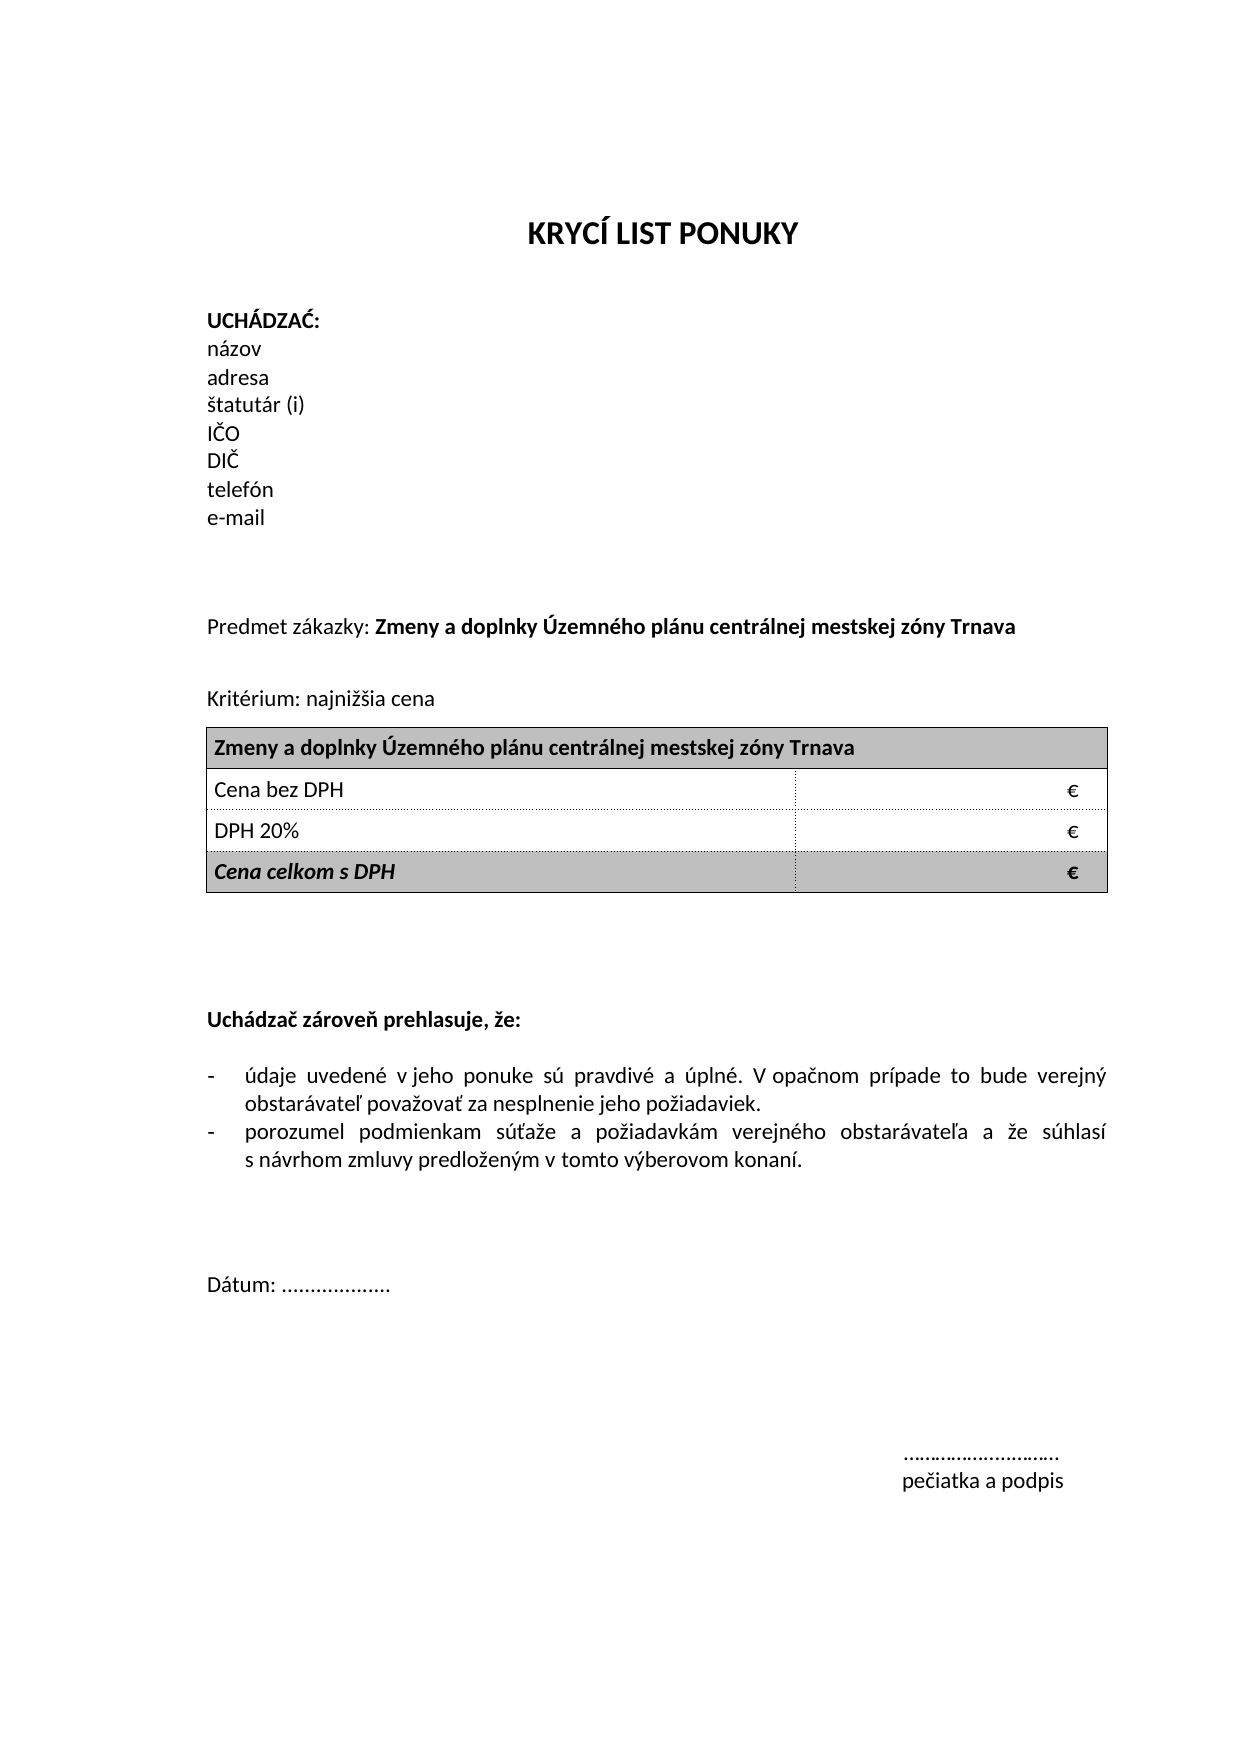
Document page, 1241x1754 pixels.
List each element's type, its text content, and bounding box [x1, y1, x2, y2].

table_header Zmeny a doplnky Územného plánu centrálnej mestskej zóny Trnava [207, 728, 1107, 768]
text Dátum: ................... [207, 1270, 1107, 1298]
text …………….....……… [177, 1438, 1107, 1466]
text telefón [207, 475, 1107, 503]
table_cell [795, 769, 1038, 809]
table_cell [795, 851, 1038, 892]
text názov [207, 334, 1107, 363]
subtitle KRYCÍ LIST PONUKY [204, 212, 1122, 253]
text Kritérium: najnižšia cena [148, 684, 1122, 713]
text UCHÁDZAĆ: [207, 307, 1107, 334]
text DIČ [207, 447, 1107, 475]
table_cell € [1038, 851, 1107, 892]
text Predmet zákazky: Zmeny a doplnky Územného plánu centrálnej mestskej zóny Trnava [148, 612, 1122, 640]
text pečiatka a podpis [148, 1466, 1107, 1494]
text Uchádzač zároveň prehlasuje, že: [207, 1005, 1107, 1033]
text IČO [207, 419, 1107, 447]
table_cell DPH 20% [207, 809, 795, 851]
text adresa [207, 363, 1107, 391]
text e-mail [207, 503, 1107, 531]
list údaje uvedené v jeho ponuke sú pravdivé a úplné. V opačnom prípade to bude verejný obstarávateľ považovať za nesplnenie jeho požiadaviek. [207, 1061, 1107, 1117]
table_cell € [1038, 769, 1107, 809]
table_cell € [1038, 809, 1107, 851]
table_cell Cena bez DPH [207, 769, 795, 809]
list porozumel podmienkam súťaže a požiadavkám verejného obstarávateľa a že súhlasí s návrhom zmluvy predloženým v tomto výberovom konaní. [207, 1117, 1107, 1173]
text štatutár (i) [207, 391, 1107, 419]
table_cell Cena celkom s DPH [207, 851, 795, 892]
table_cell [795, 809, 1038, 851]
